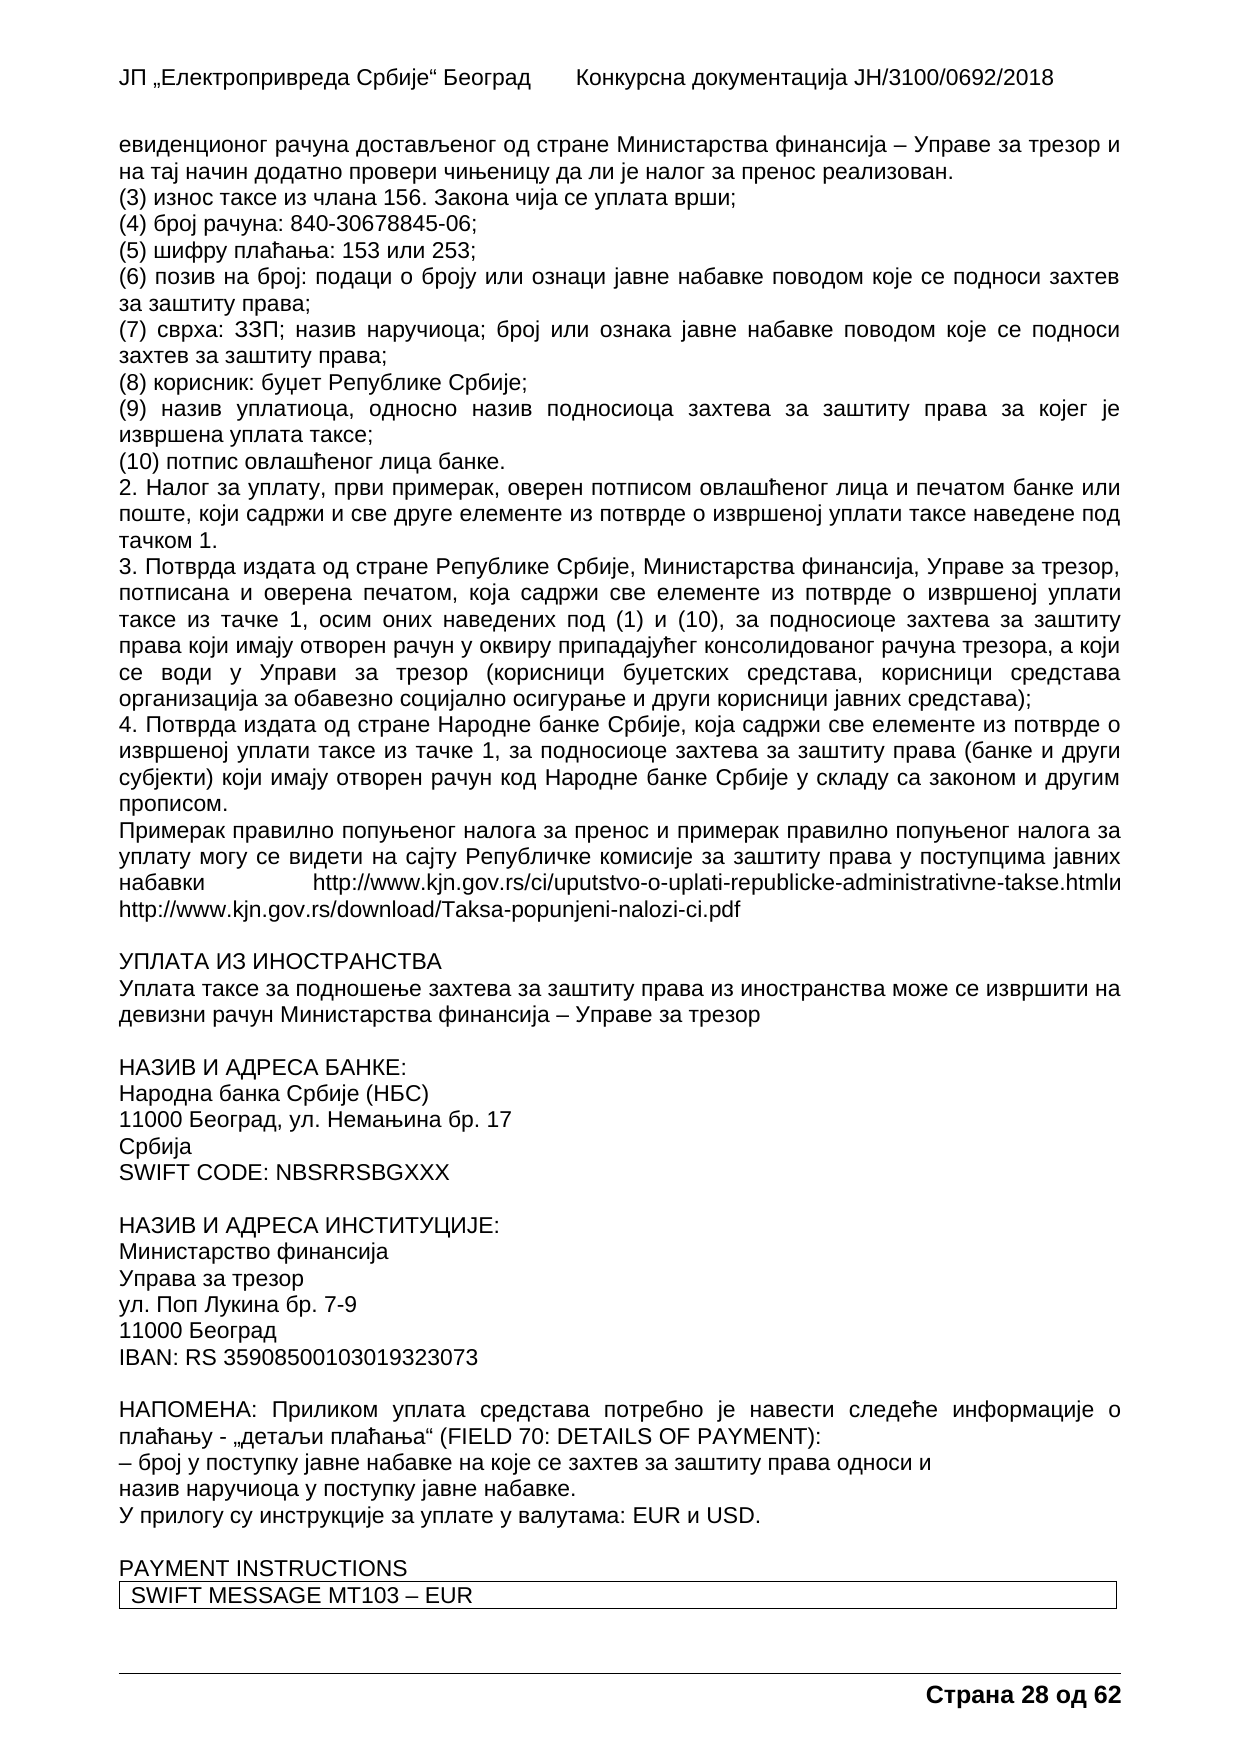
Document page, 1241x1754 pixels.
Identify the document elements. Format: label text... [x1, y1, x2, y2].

text Управа за трезор [119, 1264, 1121, 1291]
text IBAN: RS 35908500103019323073 [119, 1344, 1121, 1370]
text (6) позив на број: подаци о броју или ознаци јавне набавке поводом које се подноси захтев за заштиту права; [119, 263, 1121, 316]
text (8) корисник: буџет Републике Србије; [119, 368, 1121, 395]
text Србија [119, 1133, 1121, 1159]
text УПЛАТА ИЗ ИНОСТРАНСТВА [119, 948, 1121, 975]
text Примерак правилно попуњеног налога за пренос и примерак правилно попуњеног налога за уплату могу се видети на сајту Републичке комисије за заштиту права у поступцима јавних набавки http://www.kjn.gov.rs/ci/uputstvo-o-uplati-republicke-administrativne-takse.htmlи http://www.kjn.gov.rs/download/Taksa-popunjeni-nalozi-ci.pdf [119, 817, 1121, 922]
text 3. Потврда издата од стране Републике Србије, Министарства финансија, Управе за трезор, потписана и оверена печатом, која садржи све елементе из потврде о извршеној уплати таксе из тачке 1, осим оних наведених под (1) и (10), за подносиоце захтева за заштиту права који имају отворен рачун у оквиру припадајућег консолидованог рачуна трезора, а који се води у Управи за трезор (корисници буџетских средстава, корисници средстава организација за обавезно социјално осигурање и други корисници јавних средстава); [119, 553, 1121, 711]
text (3) износ таксе из члана 156. Закона чија се уплата врши; [119, 184, 1121, 210]
text 11000 Београд [119, 1317, 1121, 1344]
text 2. Налог за уплату, први примерак, оверен потписом овлашћеног лица и печатом банке или поште, који садржи и све друге елементе из потврде о извршеној уплати таксе наведене под тачком 1. [119, 474, 1121, 553]
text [119, 131, 1121, 184]
text ул. Поп Лукина бр. 7-9 [119, 1291, 1121, 1317]
text НАПОМЕНА: Приликом уплата средстава потребно је навести следеће информације о плаћању - „детаљи плаћања“ (FIELD 70: DETAILS OF PAYMENT): [119, 1396, 1121, 1449]
text назив наручиоца у поступку јавне набавке. [119, 1475, 1121, 1502]
text (10) потпис овлашћеног лица банке. [119, 448, 1121, 474]
table_header SWIFT MESSAGE MT103 – EUR [120, 1582, 1116, 1608]
text (5) шифру плаћања: 153 или 253; [119, 237, 1121, 263]
text Уплата таксе за подношење захтева за заштиту права из иностранства може се извршити на девизни рачун Министарства финансија – Управе за трезор [119, 975, 1121, 1027]
text Министарство финансија [119, 1238, 1121, 1264]
text PAYMENT INSTRUCTIONS [119, 1554, 1121, 1581]
text НАЗИВ И АДРЕСА БАНКЕ: [119, 1054, 1121, 1080]
text 11000 Београд, ул. Немањина бр. 17 [119, 1106, 1121, 1133]
text SWIFT CODE: NBSRRSBGXXX [119, 1159, 1121, 1186]
text НАЗИВ И АДРЕСА ИНСТИТУЦИЈЕ: [119, 1212, 1121, 1238]
text Народна банка Србије (НБС) [119, 1080, 1121, 1106]
text У прилогу су инструкције за уплате у валутама: EUR и USD. [119, 1502, 1121, 1528]
text (9) назив уплатиоца, односно назив подносиоца захтева за заштиту права за којег је извршена уплата таксе; [119, 395, 1121, 448]
text 4. Потврда издата од стране Народне банке Србије, која садржи све елементе из потврде о извршеној уплати таксе из тачке 1, за подносиоце захтева за заштиту права (банке и други субјекти) који имају отворен рачун код Народне банке Србије у складу са законом и другим прописом. [119, 711, 1121, 817]
text – број у поступку јавне набавке на које се захтев за заштиту права односи и [119, 1449, 1121, 1475]
text (7) сврха: ЗЗП; назив наручиоца; број или ознака јавне набавке поводом које се подноси захтев за заштиту права; [119, 316, 1121, 368]
text (4) број рачуна: 840-30678845-06; [119, 210, 1121, 237]
